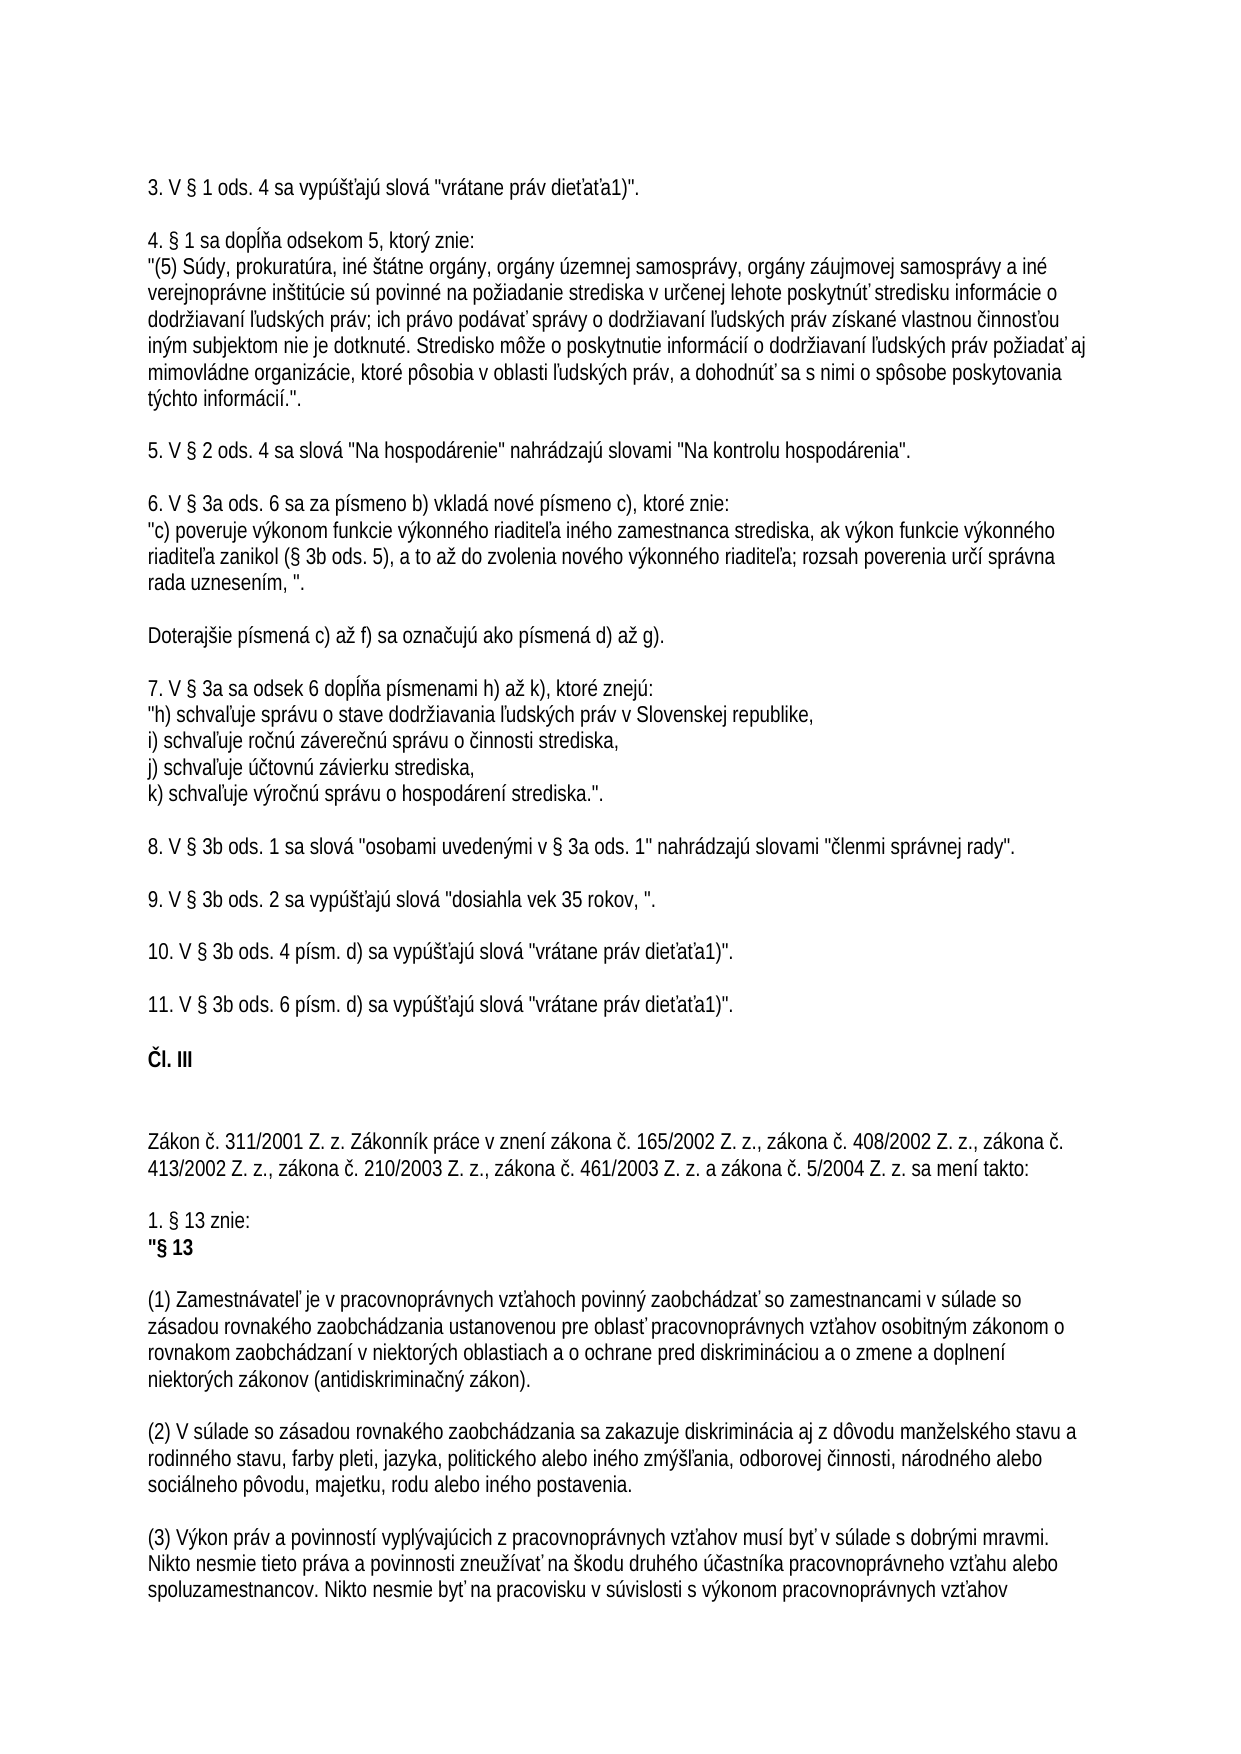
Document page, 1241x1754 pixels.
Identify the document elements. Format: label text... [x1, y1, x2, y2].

text Zákon č. 311/2001 Z. z. Zákonník práce v znení zákona č. 165/2002 Z. z., zákona č. 408/2002 Z. z., zákona č. 413/2002 Z. z., zákona č. 210/2003 Z. z., zákona č. 461/2003 Z. z. a zákona č. 5/2004 Z. z. sa mení takto: 1. § 13 znie: [148, 1102, 1093, 1234]
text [148, 1260, 1093, 1603]
text "§ 13 [148, 1234, 1093, 1260]
text Čl. III [148, 1046, 1093, 1073]
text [148, 148, 1093, 1017]
